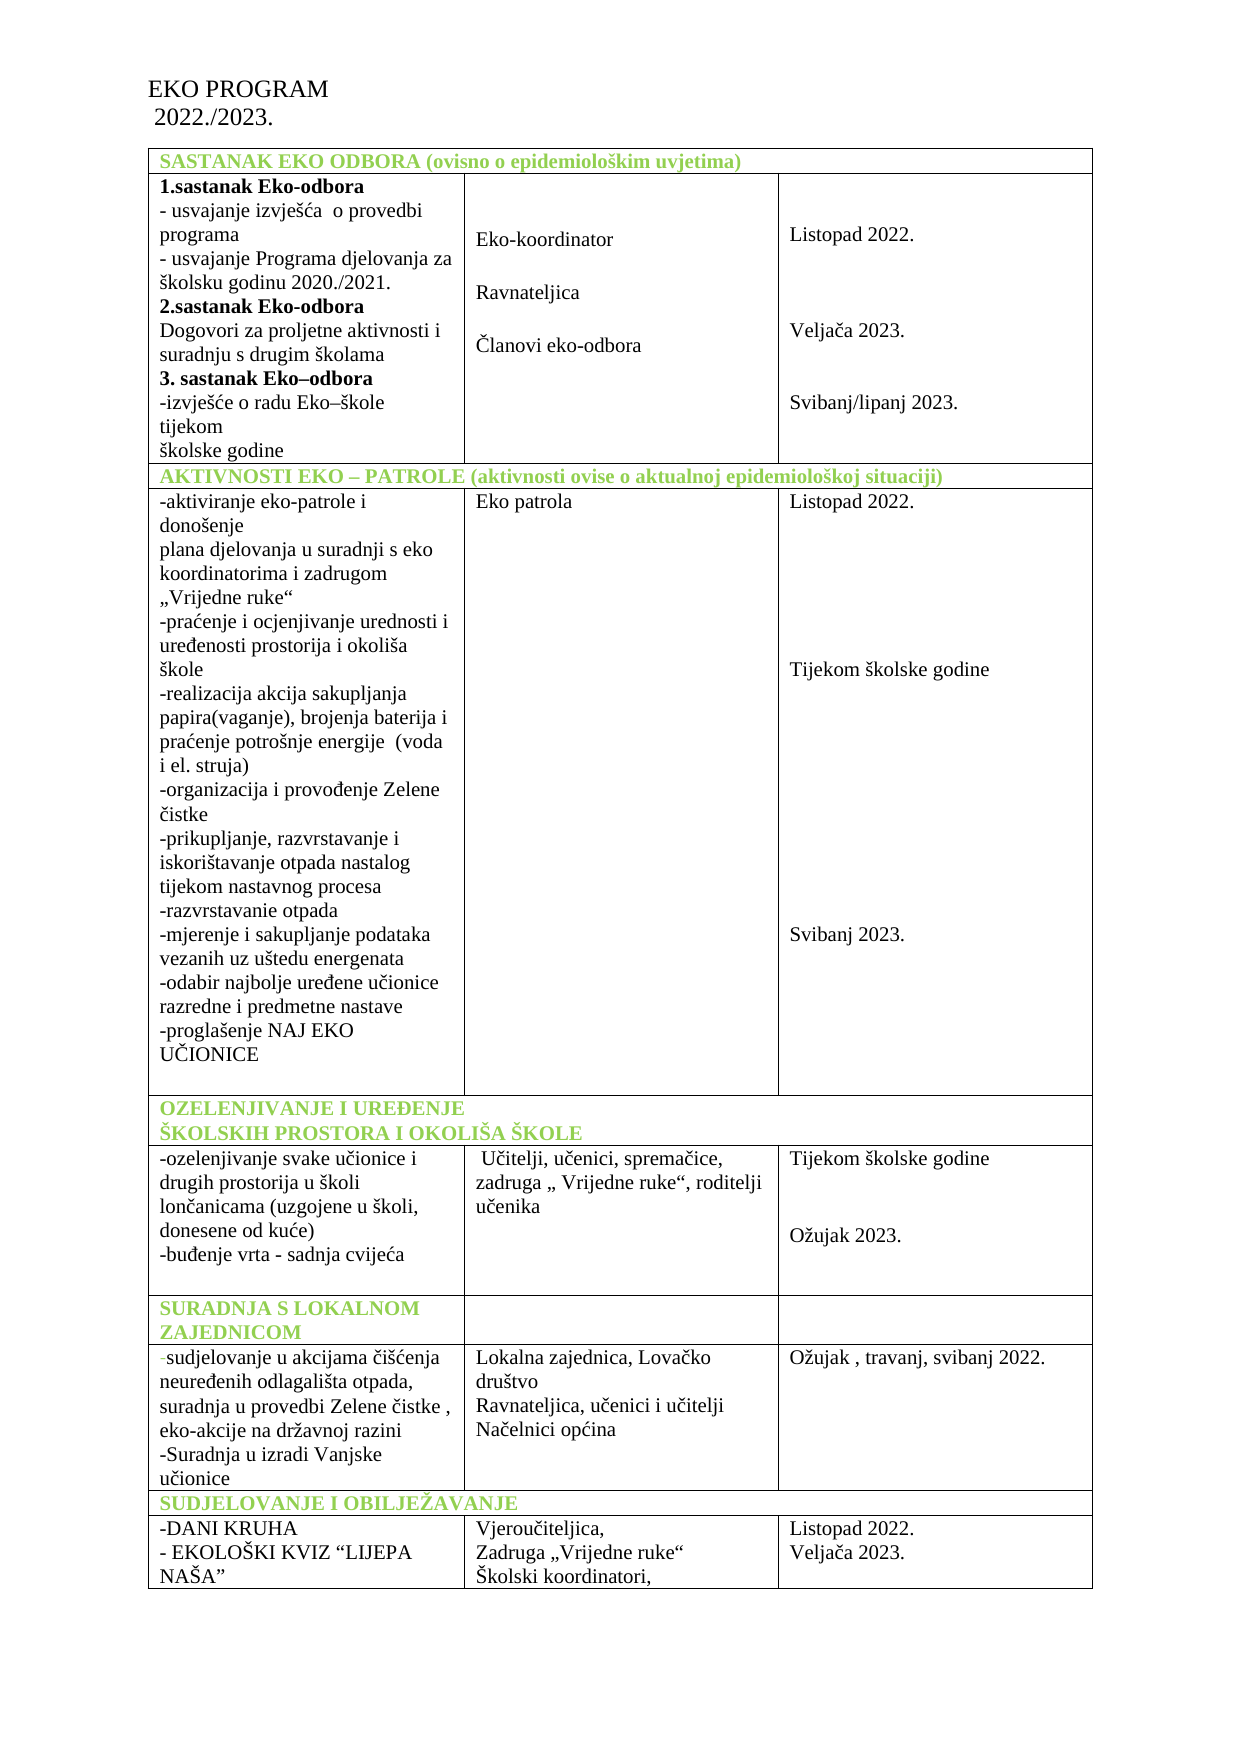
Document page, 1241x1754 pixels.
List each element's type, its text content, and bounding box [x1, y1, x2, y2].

table_cell -sudjelovanje u akcijama čišćenja neuređenih odlagališta otpada, suradnja u provedbi Zelene čistke , eko-akcije na državnoj razini -Suradnja u izradi Vanjske učionice [149, 1345, 464, 1490]
table_cell AKTIVNOSTI EKO – PATROLE (aktivnosti ovise o aktualnoj epidemiološkoj situaciji) [149, 464, 1092, 488]
table_cell Tijekom školske godine Ožujak 2023. [779, 1146, 1092, 1294]
table_cell -aktiviranje eko-patrole i donošenje plana djelovanja u suradnji s eko koordinatorima i zadrugom „Vrijedne ruke“ -praćenje i ocjenjivanje urednosti i uređenosti prostorija i okoliša škole -realizacija akcija sakupljanja papira(vaganje), brojenja baterija i praćenje potrošnje energije (voda i el. struja) -organizacija i provođenje Zelene čistke -prikupljanje, razvrstavanje i iskorištavanje otpada nastalog tijekom nastavnog procesa -razvrstavanie otpada -mjerenje i sakupljanje podataka vezanih uz uštedu energenata -odabir najbolje uređene učionice razredne i predmetne nastave -proglašenje NAJ EKO UČIONICE [149, 489, 464, 1095]
table_cell SUDJELOVANJE I OBILJEŽAVANJE [149, 1491, 1092, 1515]
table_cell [779, 1516, 1092, 1588]
table_cell SASTANAK EKO ODBORA (ovisno o epidemiološkim uvjetima) [149, 149, 1092, 173]
table_cell 1.sastanak Eko-odbora - usvajanje izvješća o provedbi programa - usvajanje Programa djelovanja za školsku godinu 2020./2021. 2.sastanak Eko-odbora Dogovori za proljetne aktivnosti i suradnju s drugim školama 3. sastanak Eko–odbora -izvješće o radu Eko–škole tijekom školske godine [149, 174, 464, 462]
table_cell -ozelenjivanje svake učionice i drugih prostorija u školi lončanicama (uzgojene u školi, donesene od kuće) -buđenje vrta - sadnja cvijeća [149, 1146, 464, 1294]
table_cell Lokalna zajednica, Lovačko društvo Ravnateljica, učenici i učitelji Načelnici općina [465, 1345, 778, 1490]
table_cell Eko-koordinator Ravnateljica Članovi eko-odbora [465, 174, 778, 462]
table_cell OZELENJIVANJE I UREĐENJE ŠKOLSKIH PROSTORA I OKOLIŠA ŠKOLE [149, 1096, 1092, 1144]
table_cell SURADNJA S LOKALNOM ZAJEDNICOM [149, 1296, 464, 1344]
table_cell [779, 1296, 1092, 1344]
table_cell Listopad 2022. Tijekom školske godine Svibanj 2023. [779, 489, 1092, 1095]
table_cell Ožujak , travanj, svibanj 2022. [779, 1345, 1092, 1490]
table_cell Listopad 2022. Veljača 2023. Svibanj/lipanj 2023. [779, 174, 1092, 462]
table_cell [465, 1516, 778, 1588]
table_cell Učitelji, učenici, spremačice, zadruga „ Vrijedne ruke“, roditelji učenika [465, 1146, 778, 1294]
table_cell [465, 1296, 778, 1344]
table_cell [149, 1516, 464, 1588]
table_cell Eko patrola [465, 489, 778, 1095]
